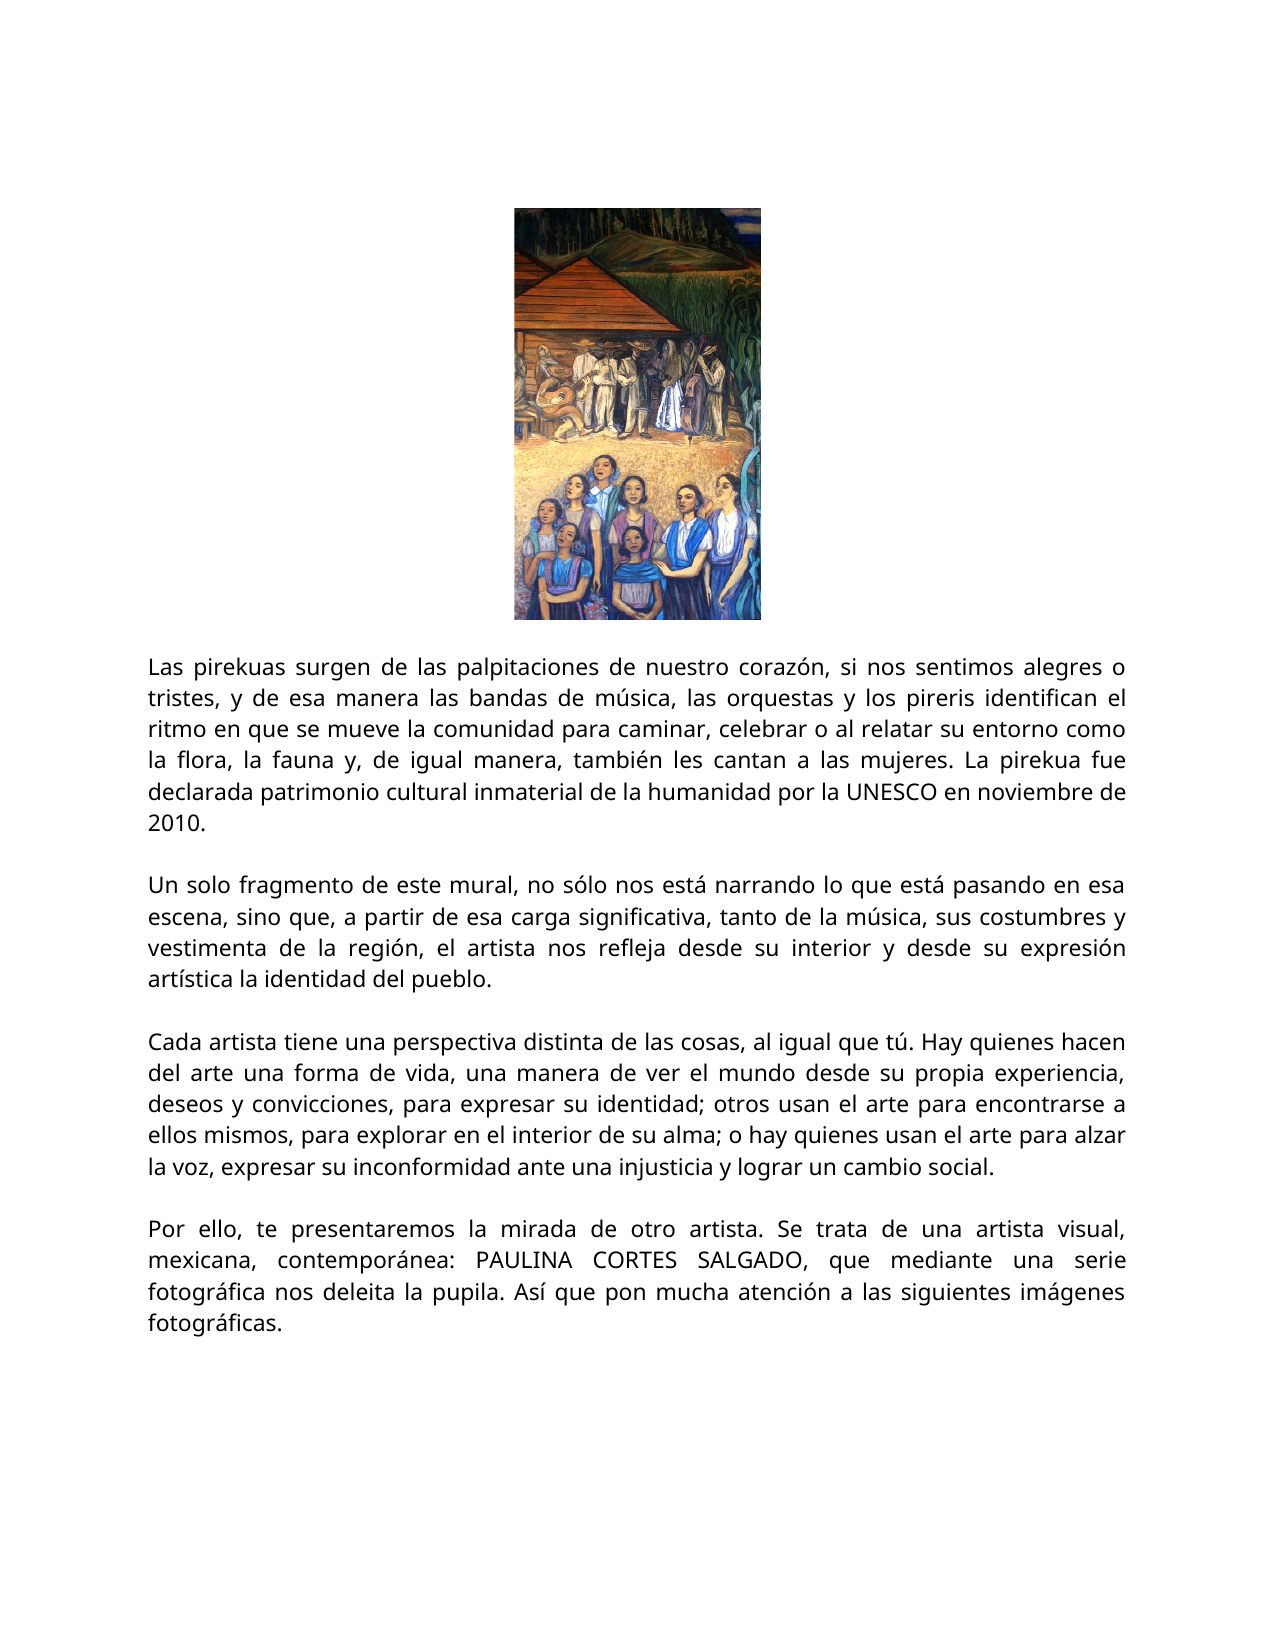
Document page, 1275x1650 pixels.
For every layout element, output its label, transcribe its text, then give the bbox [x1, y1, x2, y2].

text Las pirekuas surgen de las palpitaciones de nuestro corazón, si nos sentimos alegres o tristes, y de esa manera las bandas de música, las orquestas y los pireris identifican el ritmo en que se mueve la comunidad para caminar, celebrar o al relatar su entorno como la flora, la fauna y, de igual manera, también les cantan a las mujeres. La pirekua fue declarada patrimonio cultural inmaterial de la humanidad por la UNESCO en noviembre de 2010. [148, 651, 1127, 838]
text Un solo fragmento de este mural, no sólo nos está narrando lo que está pasando en esa escena, sino que, a partir de esa carga significativa, tanto de la música, sus costumbres y vestimenta de la región, el artista nos refleja desde su interior y desde su expresión artística la identidad del pueblo. [148, 869, 1127, 994]
picture [514, 208, 761, 620]
text Por ello, te presentaremos la mirada de otro artista. Se trata de una artista visual, mexicana, contemporánea: PAULINA CORTES SALGADO, que mediante una serie fotográfica nos deleita la pupila. Así que pon mucha atención a las siguientes imágenes fotográficas. [148, 1213, 1127, 1338]
text Cada artista tiene una perspectiva distinta de las cosas, al igual que tú. Hay quienes hacen del arte una forma de vida, una manera de ver el mundo desde su propia experiencia, deseos y convicciones, para expresar su identidad; otros usan el arte para encontrarse a ellos mismos, para explorar en el interior de su alma; o hay quienes usan el arte para alzar la voz, expresar su inconformidad ante una injusticia y lograr un cambio social. [148, 1026, 1127, 1182]
